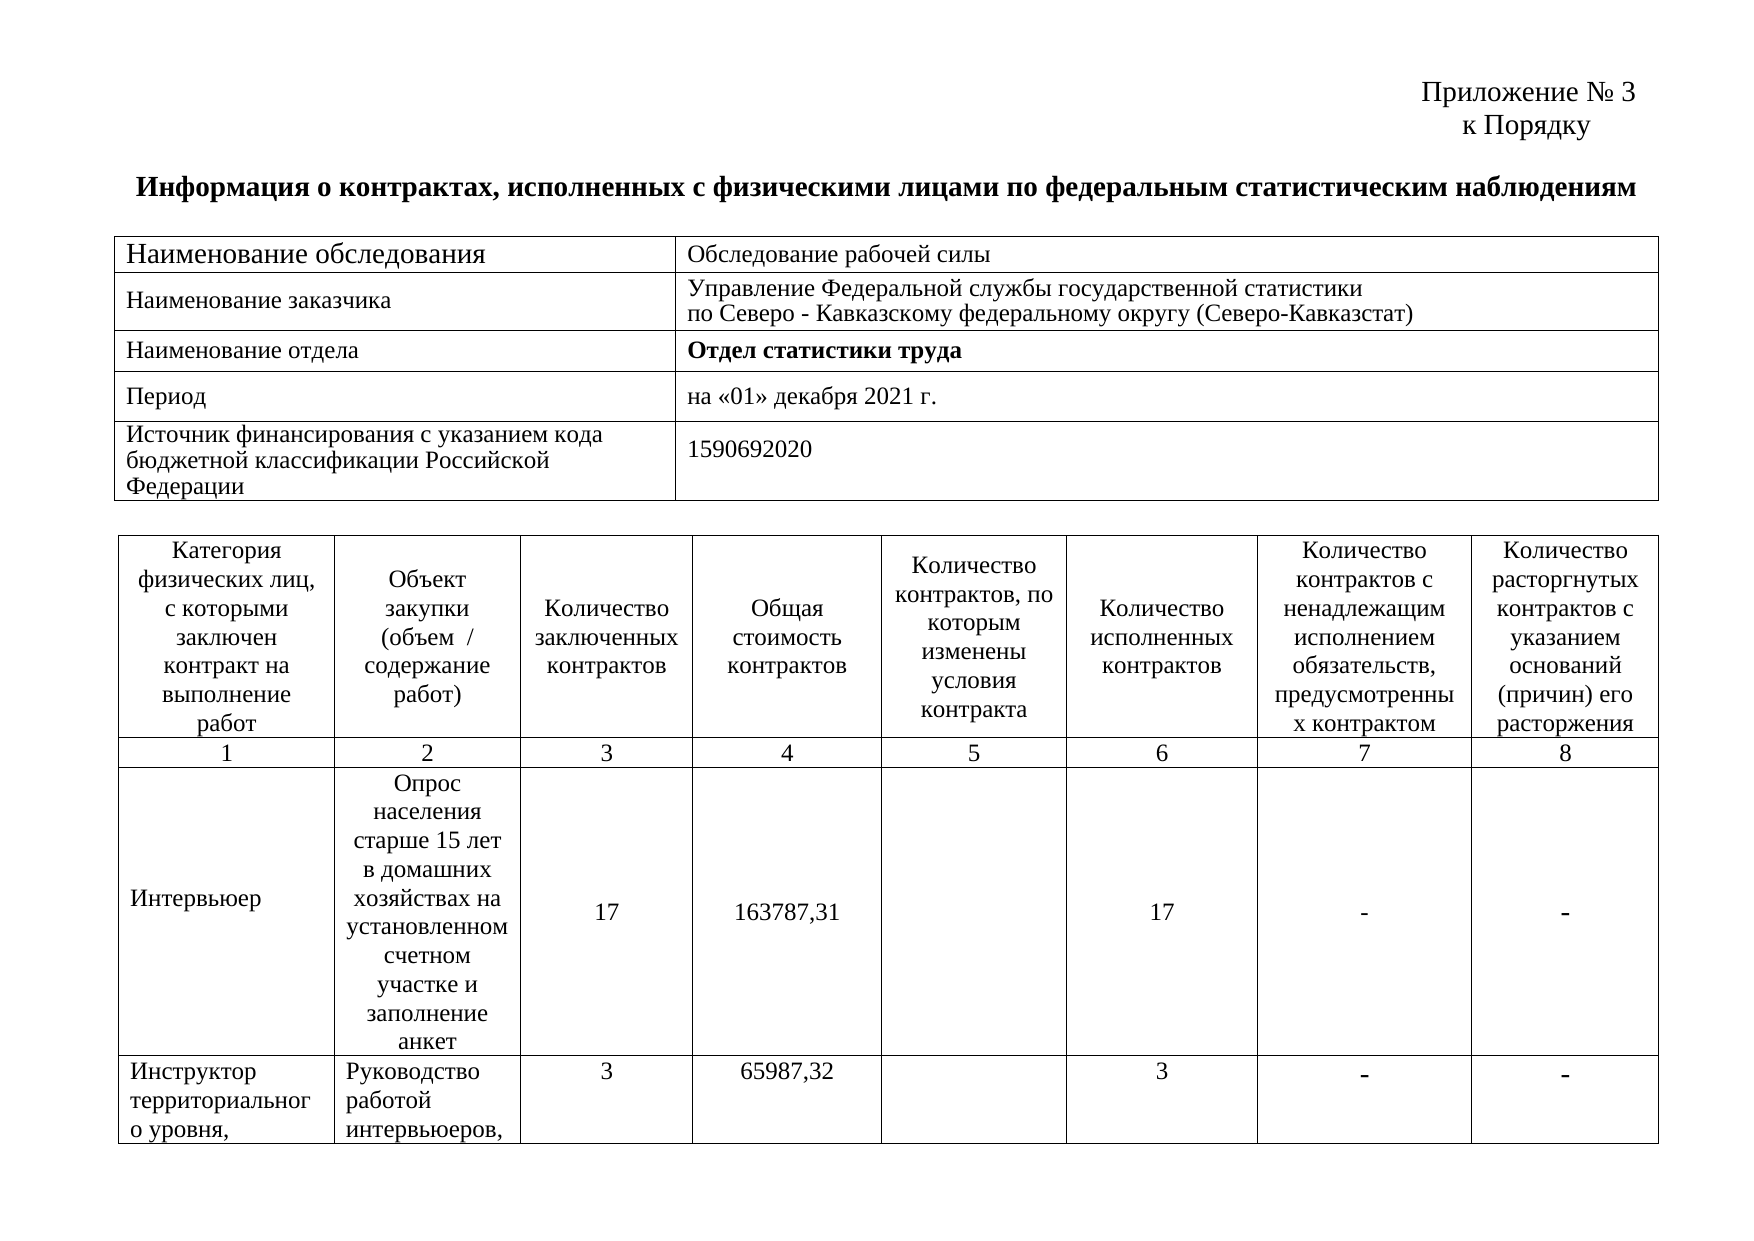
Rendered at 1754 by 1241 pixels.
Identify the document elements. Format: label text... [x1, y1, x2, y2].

table_cell Наименование заказчика [115, 273, 675, 330]
table_cell Обследование рабочей силы [676, 237, 1658, 272]
table_header Количество контрактов, по которым изменены условия контракта [882, 536, 1066, 737]
table_header Количество исполненных контрактов [1067, 536, 1257, 737]
table_header Общая стоимость контрактов [693, 536, 881, 737]
table_cell [882, 1056, 1066, 1142]
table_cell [119, 1056, 334, 1142]
table_cell Управление Федеральной службы государственной статистики по Северо - Кавказскому федеральному округу (Северо-Кавказстат) [676, 273, 1658, 330]
table_cell Наименование отдела [115, 331, 675, 371]
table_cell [335, 1056, 520, 1142]
table_cell Источник финансирования с указанием кода бюджетной классификации Российской Федерации [115, 422, 675, 500]
table_cell 65987,32 [693, 1056, 881, 1142]
table_cell 6 [1067, 738, 1257, 767]
table_cell на «01» декабря 2021 г. [676, 372, 1658, 421]
table_cell 1590692020 [676, 422, 1658, 500]
table_header Объект закупки (объем / содержание работ) [335, 536, 520, 737]
table_cell 8 [1472, 738, 1658, 767]
table_cell 2 [335, 738, 520, 767]
table_cell 3 [521, 738, 692, 767]
table_cell 1 [119, 738, 334, 767]
table_header Категория физических лиц, с которыми заключен контракт на выполнение работ [119, 536, 334, 737]
table_cell 3 [1067, 1056, 1257, 1142]
table_cell Отдел статистики труда [676, 331, 1658, 371]
table_header Количество контрактов с ненадлежащим исполнением обязательств, предусмотренных контрактом [1258, 536, 1471, 737]
table_cell Интервьюер [119, 768, 334, 1055]
table_cell [882, 768, 1066, 1055]
table_cell Опрос населения старше 15 лет в домашних хозяйствах на установленном счетном участке и заполнение анкет [335, 768, 520, 1055]
table_cell 163787,31 [693, 768, 881, 1055]
table_cell 7 [1258, 738, 1471, 767]
table_cell 17 [1067, 768, 1257, 1055]
table_cell 4 [693, 738, 881, 767]
table_cell - [1472, 768, 1658, 1055]
table_cell Период [115, 372, 675, 421]
table_header Информация о контрактах, исполненных с физическими лицами по федеральным статистическим наблюдениям [115, 169, 1658, 236]
table_cell 17 [521, 768, 692, 1055]
table_cell 3 [521, 1056, 692, 1142]
table_cell - [1472, 1056, 1658, 1142]
table_cell Наименование обследования [115, 237, 675, 272]
table_header Количество расторгнутых контрактов с указанием оснований (причин) его расторжения [1472, 536, 1658, 737]
table_cell 5 [882, 738, 1066, 767]
table_cell - [1258, 768, 1471, 1055]
table_header Количество заключенных контрактов [521, 536, 692, 737]
table_cell - [1258, 1056, 1471, 1142]
